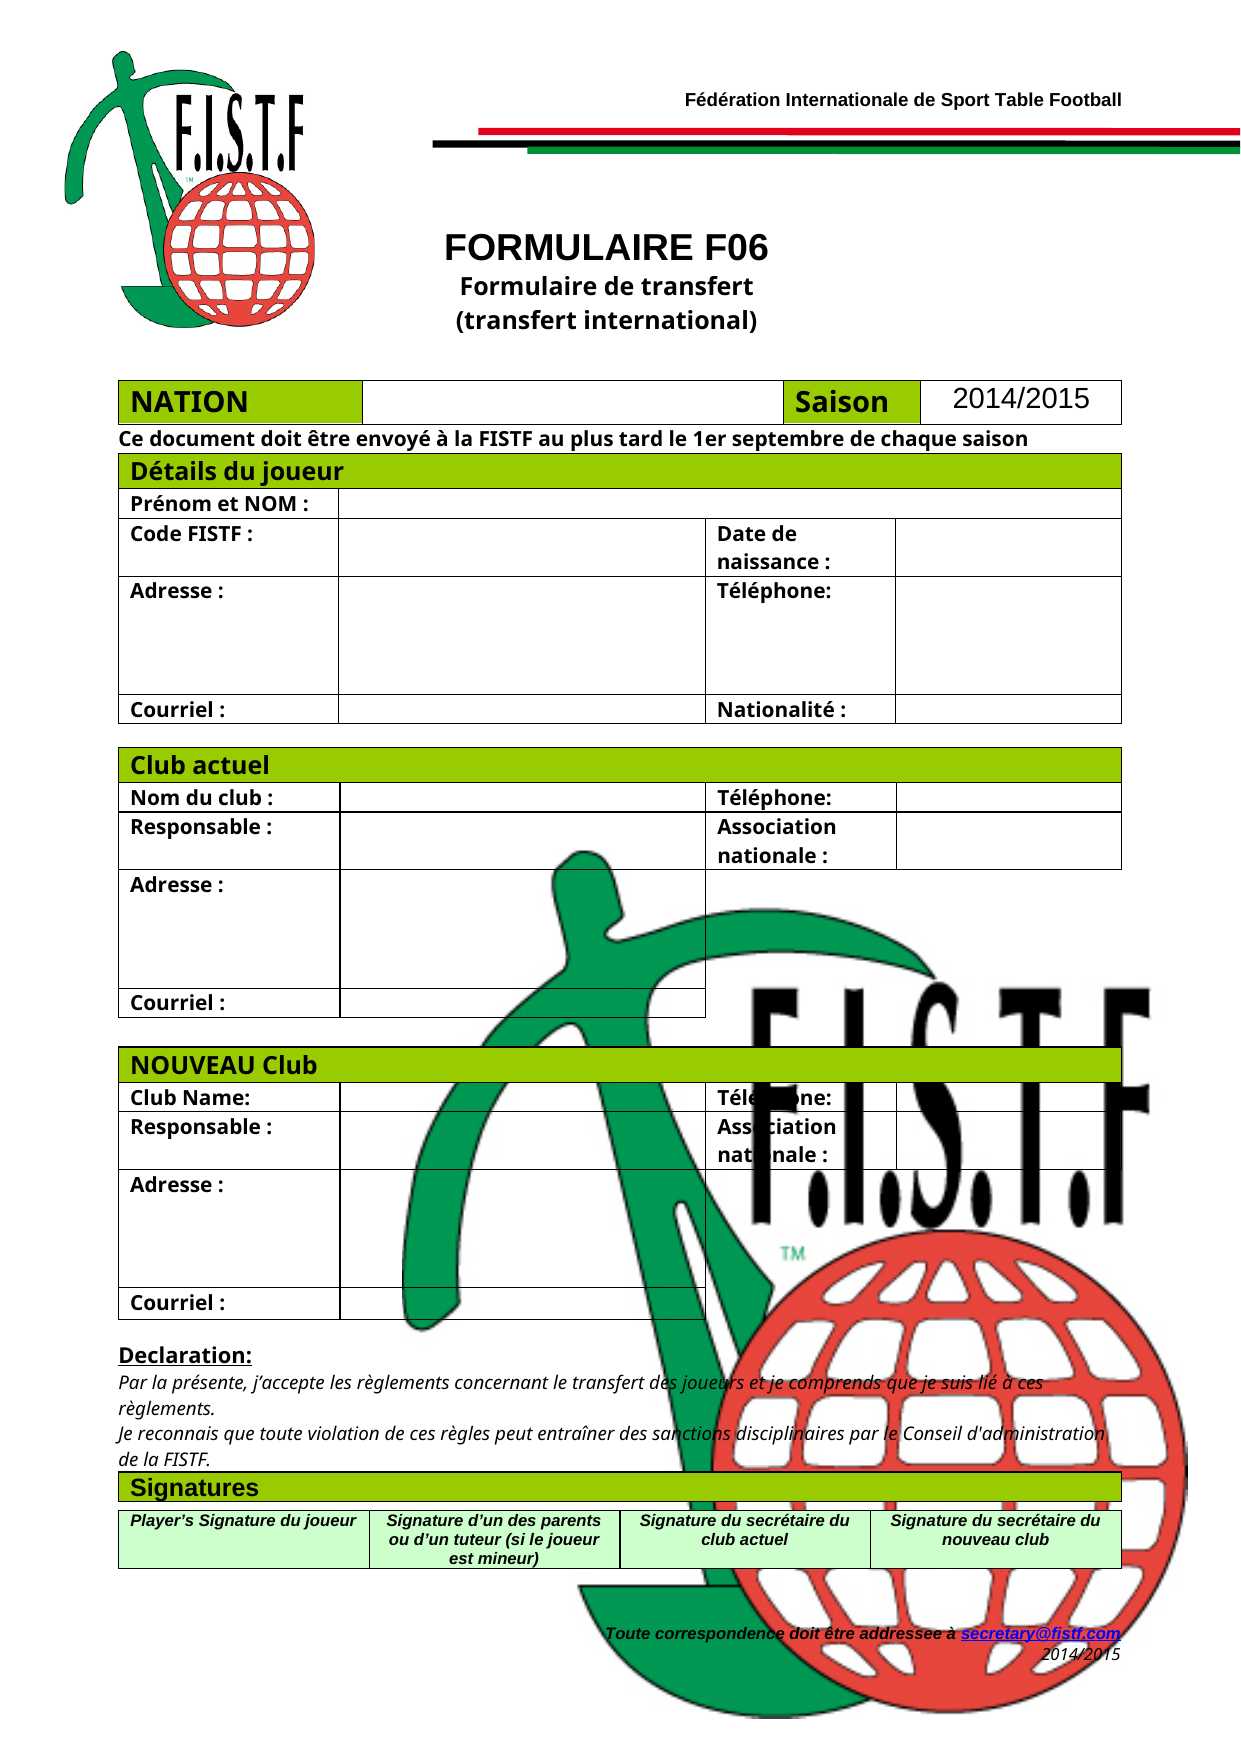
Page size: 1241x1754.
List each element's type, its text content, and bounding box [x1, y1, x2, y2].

table_cell Téléphone: [706, 1083, 896, 1111]
table_cell Prénom et NOM : [119, 489, 338, 518]
table_header 2014/2015 [921, 381, 1121, 423]
table_header NATION [119, 381, 362, 423]
table_cell [341, 1112, 705, 1169]
text Je reconnais que toute violation de ces règles peut entraîner des sanctions disciplinaires par le Conseil d'administration de la FISTF. [118, 1420, 1122, 1471]
table_cell [341, 1083, 705, 1111]
table_cell [339, 519, 705, 576]
table_cell Responsable : [119, 813, 339, 869]
table_cell [897, 783, 1121, 811]
table_cell Association nationale : [706, 813, 896, 869]
table_cell Association nationale : [706, 1112, 896, 1169]
table_cell Code FISTF : [119, 519, 338, 576]
table_cell [896, 577, 1121, 694]
picture [402, 849, 1188, 1719]
table_cell Adresse : [119, 870, 339, 987]
table_cell [339, 489, 1121, 518]
table_cell [706, 870, 896, 987]
table_cell [341, 1288, 705, 1319]
table_header Signatures [119, 1473, 1121, 1501]
table_cell Courriel : [119, 989, 339, 1017]
table_cell [341, 870, 705, 987]
table_cell [896, 988, 1122, 1017]
table_cell [896, 1170, 1122, 1287]
table_header [363, 381, 783, 423]
table_cell Adresse : [119, 1170, 339, 1287]
table_cell [896, 870, 1122, 987]
text Ce document doit être envoyé à la FISTF au plus tard le 1er septembre de chaque saison [118, 425, 1122, 453]
table_cell [896, 519, 1121, 576]
table_cell [341, 813, 705, 869]
table_cell Club Name: [119, 1083, 339, 1111]
table_cell [896, 695, 1121, 723]
table_header NOUVEAU Club [119, 1048, 1121, 1082]
table_cell [896, 1287, 1122, 1319]
table_cell [897, 1083, 1121, 1111]
table_header Signature du secrétaire du club actuel [621, 1511, 870, 1568]
table_cell [706, 988, 896, 1017]
table_cell [339, 695, 705, 723]
table_cell Date de naissance : [706, 519, 895, 576]
table_header Club actuel [119, 748, 1121, 782]
table_cell Adresse : [119, 577, 338, 694]
table_cell [341, 989, 705, 1017]
table_cell Nom du club : [119, 783, 339, 811]
table_cell [341, 1170, 705, 1287]
text Par la présente, j’accepte les règlements concernant le transfert des joueurs et je comprends que je suis lié à ces règlements. [118, 1369, 1122, 1420]
table_cell [706, 1287, 896, 1319]
table_cell [897, 813, 1121, 869]
table_cell Courriel : [119, 1288, 339, 1319]
table_cell Téléphone: [706, 783, 896, 811]
table_cell Nationalité : [706, 695, 895, 723]
table_header Signature du secrétaire du nouveau club [871, 1511, 1121, 1568]
table_cell [341, 783, 705, 811]
picture [64, 50, 315, 328]
text Declaration: [118, 1339, 1122, 1369]
table_header Player’s Signature du joueur [119, 1511, 369, 1568]
table_header Détails du joueur [119, 454, 1121, 488]
table_cell Téléphone: [706, 577, 895, 694]
table_cell [897, 1112, 1121, 1169]
table_header Signature d’un des parents ou d’un tuteur (si le joueur est mineur) [370, 1511, 619, 1568]
table_cell [706, 1170, 896, 1287]
table_header Saison [784, 381, 920, 423]
table_cell Courriel : [119, 695, 338, 723]
table_cell [339, 577, 705, 694]
table_cell Responsable : [119, 1112, 339, 1169]
